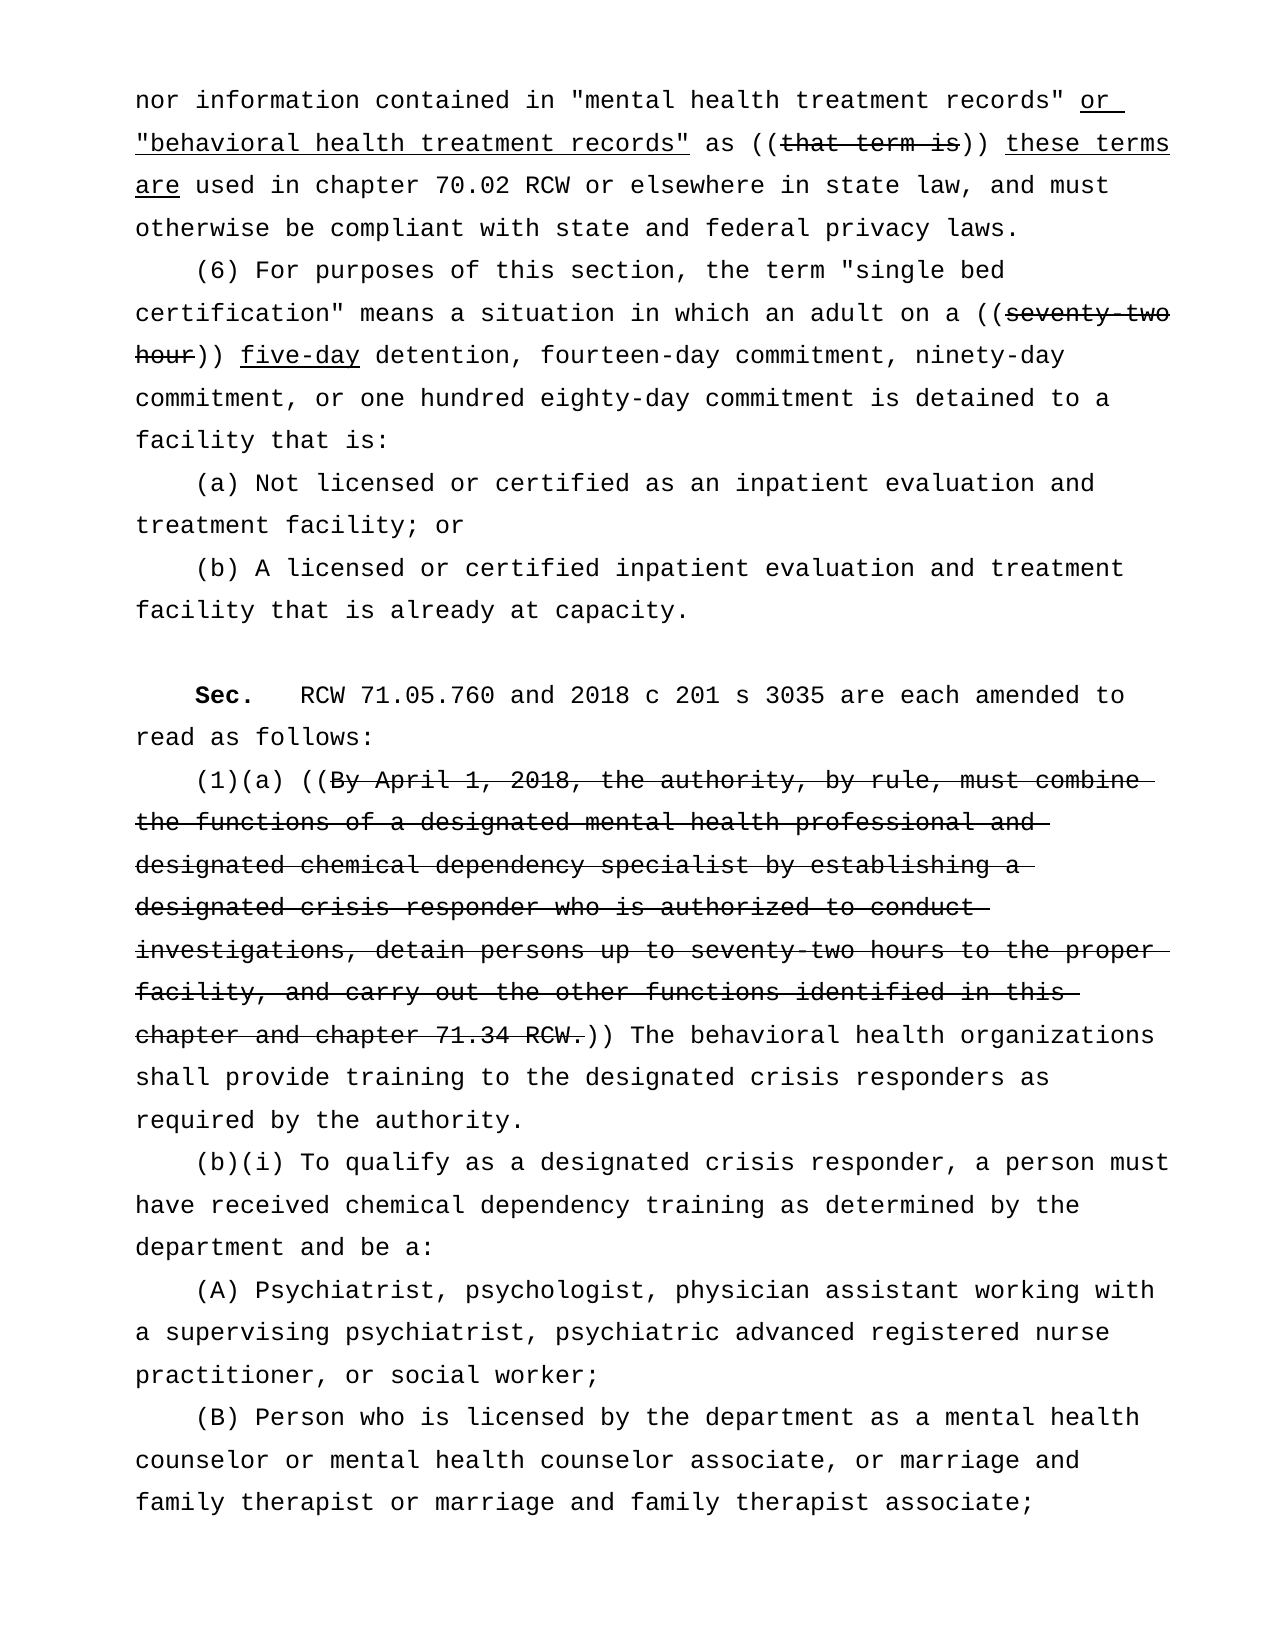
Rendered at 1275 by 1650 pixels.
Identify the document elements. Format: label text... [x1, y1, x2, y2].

text (a) Not licensed or certified as an inpatient evaluation and treatment facility; or [135, 457, 1170, 542]
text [135, 75, 1170, 245]
text (A) Psychiatrist, psychologist, physician assistant working with a supervising psychiatrist, psychiatric advanced registered nurse practitioner, or social worker; [135, 1264, 1170, 1392]
text Sec. RCW 71.05.760 and 2018 c 201 s 3035 are each amended to read as follows: [135, 669, 1170, 754]
text (b) A licensed or certified inpatient evaluation and treatment facility that is already at capacity. [135, 542, 1170, 627]
text (6) For purposes of this section, the term "single bed certification" means a situation in which an adult on a ((seventy-two hour)) five-day detention, fourteen-day commitment, ninety-day commitment, or one hundred eighty-day commitment is detained to a facility that is: [135, 245, 1170, 457]
text (b)(i) To qualify as a designated crisis responder, a person must have received chemical dependency training as determined by the department and be a: [135, 1137, 1170, 1264]
text (1)(a) ((By April 1, 2018, the authority, by rule, must combine the functions of a designated mental health professional and designated chemical dependency specialist by establishing a designated crisis responder who is authorized to conduct investigations, detain persons up to seventy-two hours to the proper facility, and carry out the other functions identified in this chapter and chapter 71.34 RCW.)) The behavioral health organizations shall provide training to the designated crisis responders as required by the authority. [135, 952, 1170, 1137]
text (1)(a) ((By April 1, 2018, the authority, by rule, must combine the functions of a designated mental health professional and designated chemical dependency specialist by establishing a designated crisis responder who is authorized to conduct investigations, detain persons up to seventy-two hours to the proper facility, and carry out the other functions identified in this chapter and chapter 71.34 RCW.)) The behavioral health organizations shall provide training to the designated crisis responders as required by the authority. [135, 754, 1170, 951]
text (B) Person who is licensed by the department as a mental health counselor or mental health counselor associate, or marriage and family therapist or marriage and family therapist associate; [135, 1392, 1170, 1519]
